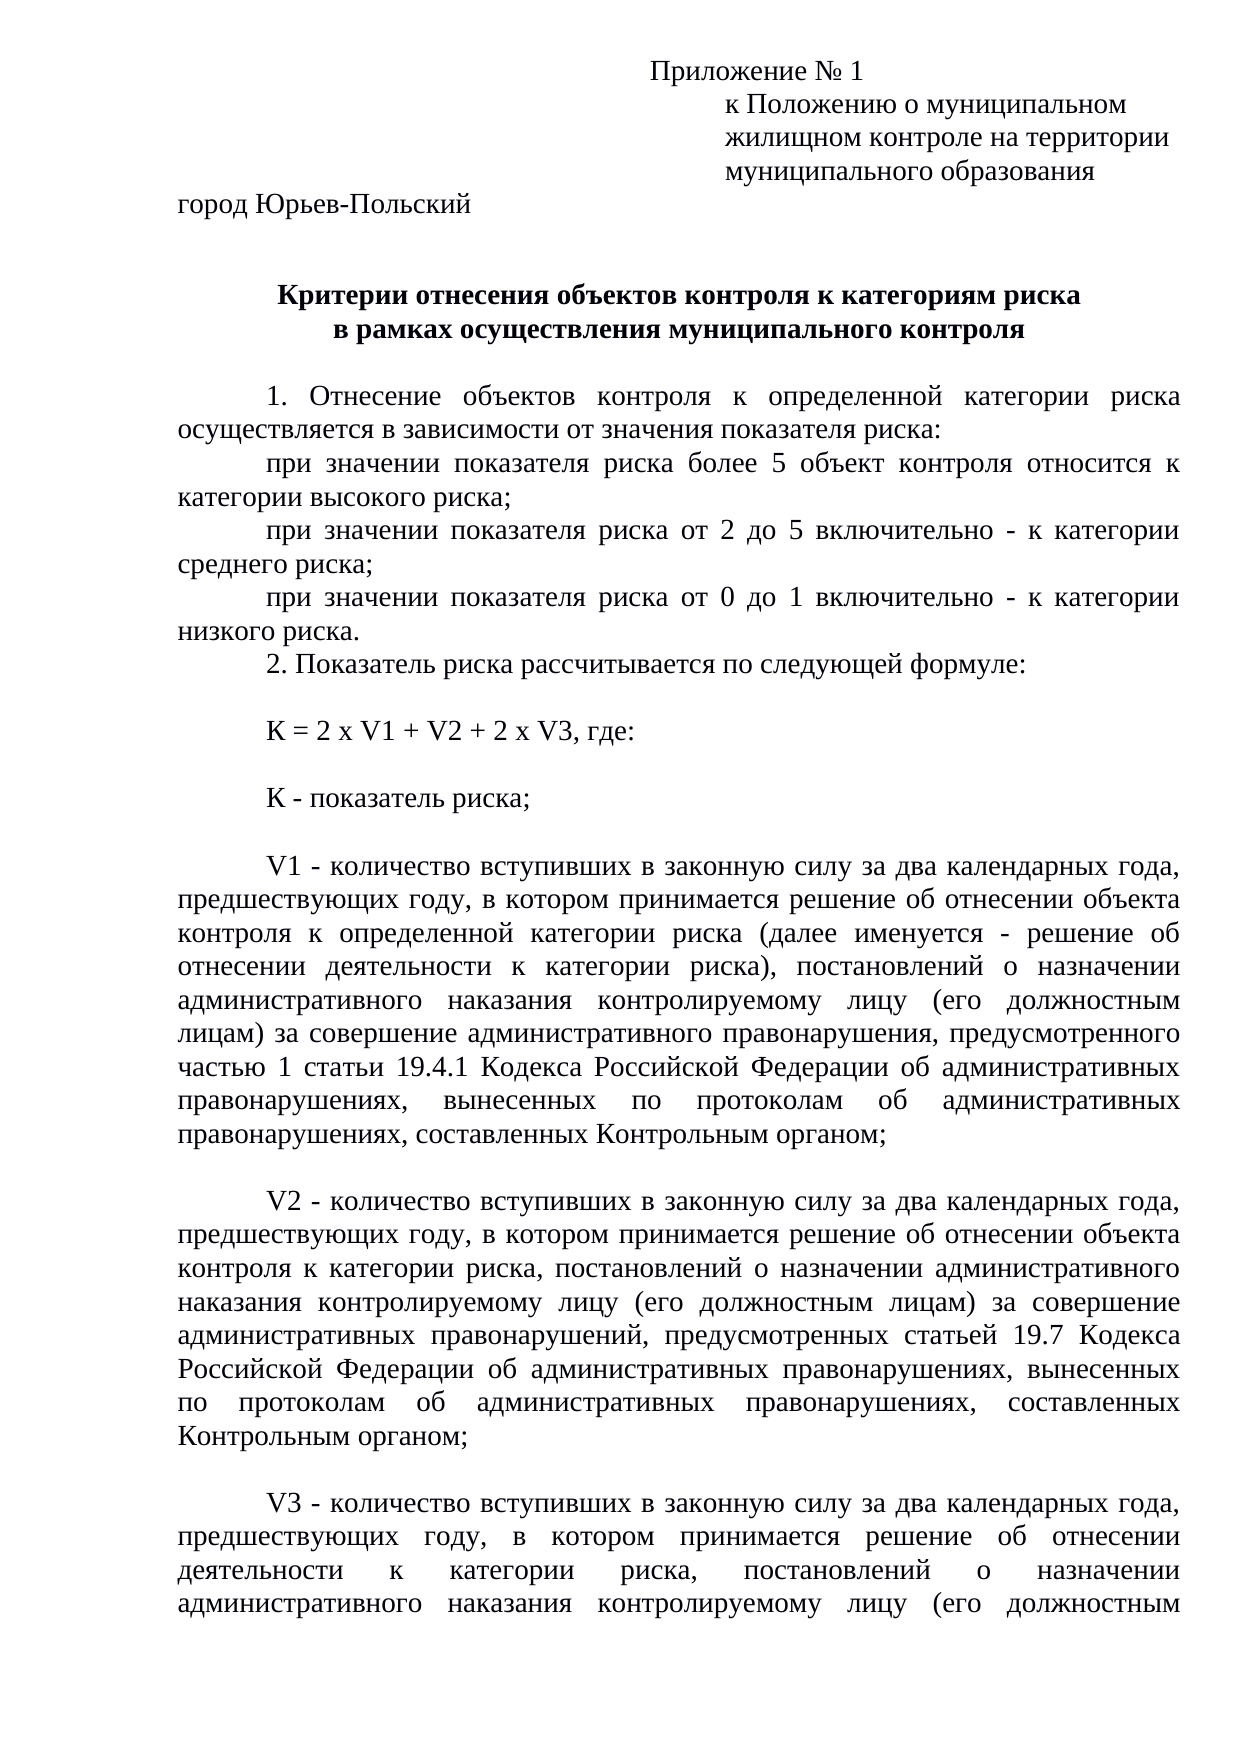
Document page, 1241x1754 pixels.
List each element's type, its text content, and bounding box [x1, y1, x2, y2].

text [177, 1485, 1181, 1619]
text V1 - количество вступивших в законную силу за два календарных года, предшествующих году, в котором принимается решение об отнесении объекта контроля к определенной категории риска (далее именуется - решение об отнесении деятельности к категории риска), постановлений о назначении административного наказания контролируемому лицу (его должностным лицам) за совершение административного правонарушения, предусмотренного частью 1 статьи 19.4.1 Кодекса Российской Федерации об административных правонарушениях, вынесенных по протоколам об административных правонарушениях, составленных Контрольным органом; [177, 848, 1181, 1149]
text при значении показателя риска от 0 до 1 включительно - к категории низкого риска. [177, 579, 1181, 646]
text К - показатель риска; [177, 781, 1181, 814]
text V2 - количество вступивших в законную силу за два календарных года, предшествующих году, в котором принимается решение об отнесении объекта контроля к категории риска, постановлений о назначении административного наказания контролируемому лицу (его должностным лицам) за совершение административных правонарушений, предусмотренных статьей 19.7 Кодекса Российской Федерации об административных правонарушениях, вынесенных по протоколам об административных правонарушениях, составленных Контрольным органом; [177, 1183, 1181, 1451]
text 2. Показатель риска рассчитывается по следующей формуле: [177, 646, 1181, 680]
text в рамках осуществления муниципального контроля [177, 311, 1181, 344]
text К = 2 x V1 + V2 + 2 x V3, где: [177, 713, 1181, 747]
text жилищном контроле на территории [650, 119, 1181, 153]
text Критерии отнесения объектов контроля к категориям риска [177, 277, 1181, 311]
text город Юрьев-Польский [177, 186, 1181, 220]
text Приложение № 1 [649, 59, 1181, 86]
text 1. Отнесение объектов контроля к определенной категории риска осуществляется в зависимости от значения показателя риска: [177, 378, 1181, 445]
text к Положению о муниципальном [650, 86, 1181, 119]
text при значении показателя риска более 5 объект контроля относится к категории высокого риска; [177, 445, 1181, 512]
text при значении показателя риска от 2 до 5 включительно - к категории среднего риска; [177, 512, 1181, 579]
text муниципального образования [650, 153, 1181, 186]
